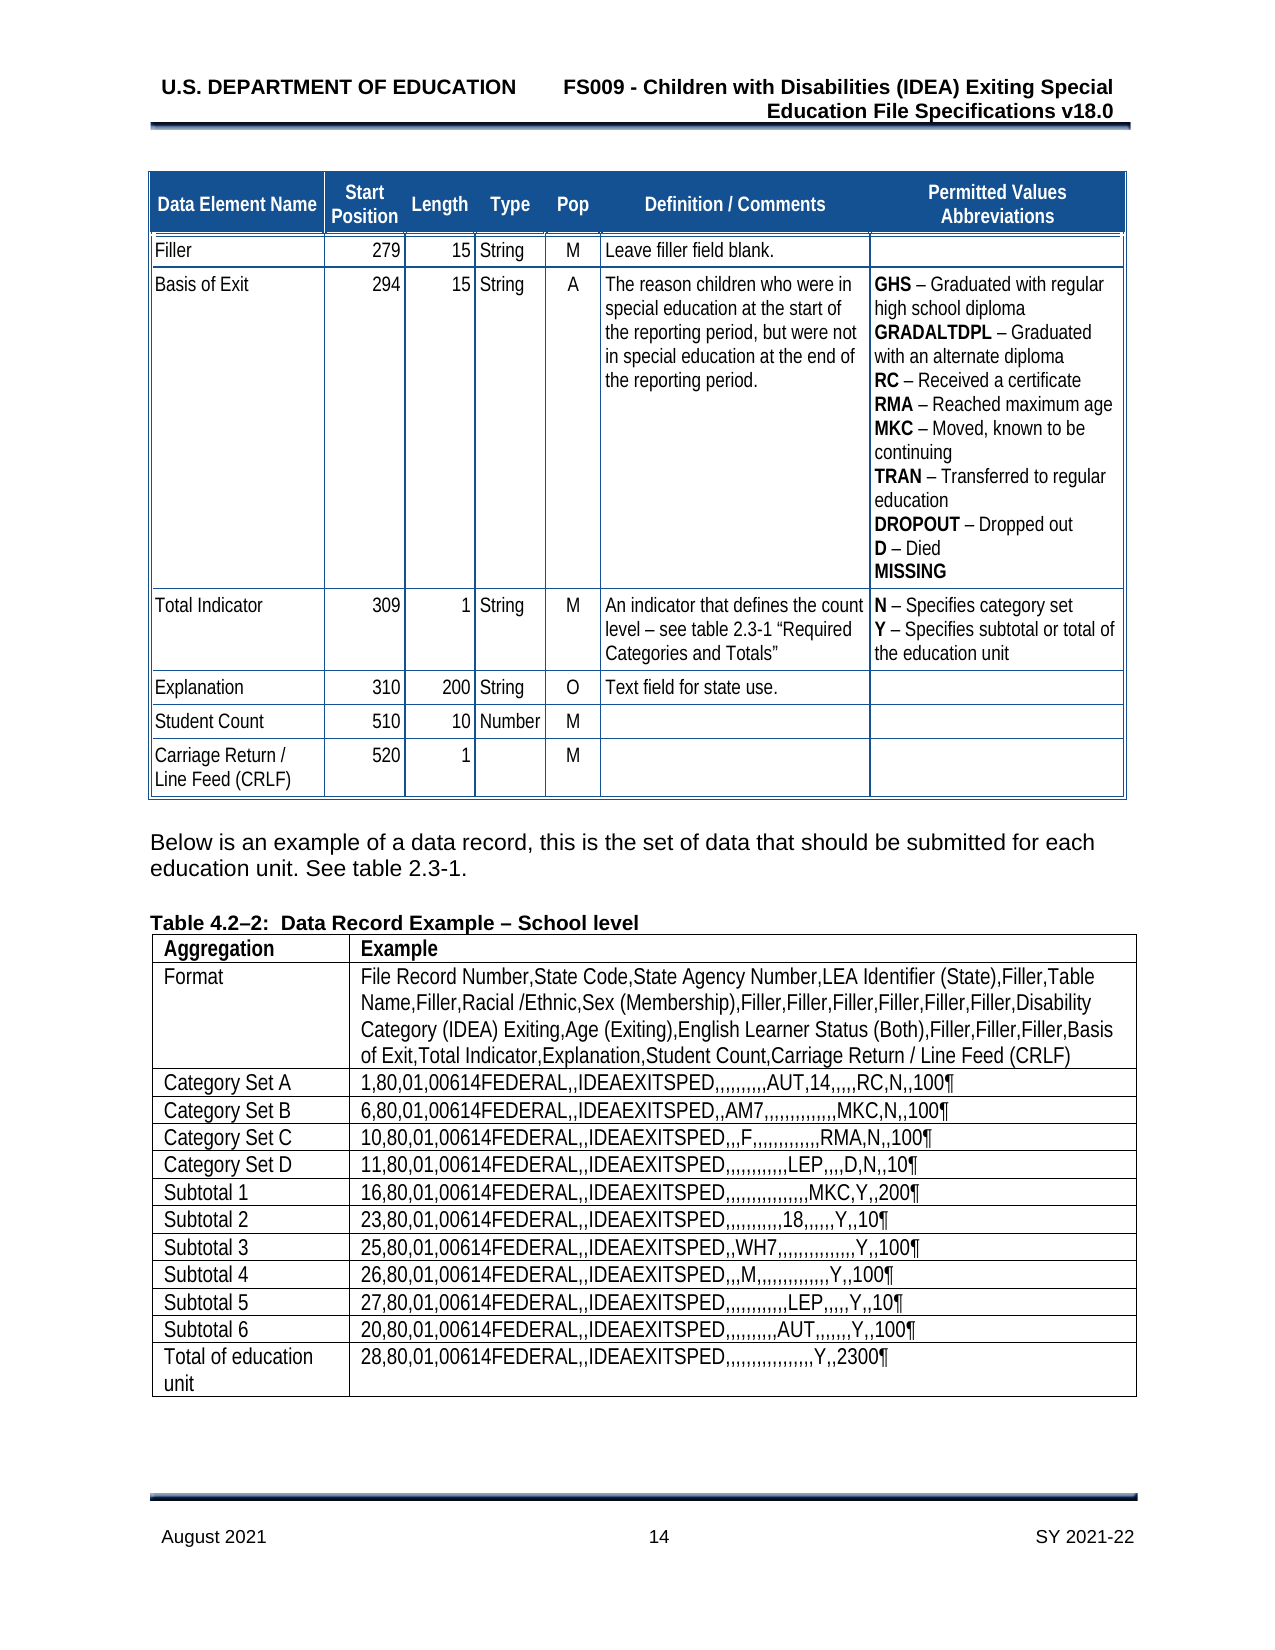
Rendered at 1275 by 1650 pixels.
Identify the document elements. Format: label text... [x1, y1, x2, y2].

table_cell [871, 739, 1123, 796]
picture [150, 1493, 1138, 1501]
table_cell [871, 671, 1123, 704]
table_cell 25,80,01,00614FEDERAL,,IDEAEXITSPED,,WH7,,,,,,,,,,,,,,,Y,,100¶ [350, 1234, 1136, 1260]
table_cell 1 [406, 739, 474, 796]
table_cell Carriage Return / Line Feed (CRLF) [152, 739, 324, 796]
table_cell Subtotal 6 [153, 1316, 349, 1342]
table_cell Filler [150, 233, 324, 266]
text Below is an example of a data record, this is the set of data that should be submitted for each education unit. See table 2.3-1. [150, 829, 1125, 882]
table_cell An indicator that defines the count level – see table 2.3-1 “Required Categories and Totals” [601, 589, 869, 670]
table_cell String [476, 268, 545, 588]
table_cell 23,80,01,00614FEDERAL,,IDEAEXITSPED,,,,,,,,,,,18,,,,,,Y,,10¶ [350, 1206, 1136, 1233]
table_cell Number [476, 705, 545, 738]
table_cell Category Set A [153, 1069, 349, 1096]
table_cell M [546, 589, 600, 670]
table_cell 279 [325, 237, 404, 266]
table_cell 26,80,01,00614FEDERAL,,IDEAEXITSPED,,,M,,,,,,,,,,,,,,Y,,100¶ [350, 1261, 1136, 1287]
table_cell Basis of Exit [152, 267, 324, 588]
table_cell Subtotal 1 [153, 1179, 349, 1205]
table_cell 310 [325, 671, 404, 704]
table_cell [601, 705, 869, 738]
table_cell A [546, 268, 600, 588]
table_cell 10 [406, 705, 474, 738]
table_cell Category Set C [153, 1124, 349, 1150]
table_cell Subtotal 5 [153, 1289, 349, 1315]
table_cell 294 [325, 268, 404, 588]
table_cell String [476, 671, 545, 704]
table_header Aggregation [153, 935, 349, 962]
table_cell 15 [406, 237, 474, 266]
table_cell [476, 739, 545, 796]
table_cell 510 [325, 705, 404, 738]
table_cell 20,80,01,00614FEDERAL,,IDEAEXITSPED,,,,,,,,,,AUT,,,,,,,Y,,100¶ [350, 1316, 1136, 1342]
table_cell 27,80,01,00614FEDERAL,,IDEAEXITSPED,,,,,,,,,,,,LEP,,,,,Y,,10¶ [350, 1289, 1136, 1315]
table_cell 28,80,01,00614FEDERAL,,IDEAEXITSPED,,,,,,,,,,,,,,,,,Y,,2300¶ [350, 1343, 1136, 1396]
table_cell 11,80,01,00614FEDERAL,,IDEAEXITSPED,,,,,,,,,,,,LEP,,,,D,N,,10¶ [350, 1151, 1136, 1178]
table_cell [871, 705, 1123, 738]
table_cell O [546, 671, 600, 704]
table_header Data Element Name [152, 176, 324, 232]
table_header Definition / Comments [601, 172, 870, 232]
table_header Type [475, 172, 545, 232]
table_cell File Record Number,State Code,State Agency Number,LEA Identifier (State),Filler,Table Name,Filler,Racial /Ethnic,Sex (Membership),Filler,Filler,Filler,Filler,Filler,Filler,Disability Category (IDEA) Exiting,Age (Exiting),English Learner Status (Both),Filler,Filler,Filler,Basis of Exit,Total Indicator,Explanation,Student Count,Carriage Return / Line Feed (CRLF) [350, 963, 1136, 1068]
table_header Pop [545, 172, 601, 232]
table_cell String [476, 237, 545, 266]
table_cell Leave filler field blank. [601, 237, 869, 266]
table_header Example [350, 935, 1136, 962]
table_cell String [476, 589, 545, 670]
table_cell 6,80,01,00614FEDERAL,,IDEAEXITSPED,,AM7,,,,,,,,,,,,,,MKC,N,,100¶ [350, 1097, 1136, 1123]
text Table 4.2–2: Data Record Example – School level [150, 910, 1125, 934]
table_cell M [546, 237, 600, 266]
table_cell Total of education unit [153, 1343, 349, 1396]
table_cell M [546, 705, 600, 738]
table_header Length [405, 172, 475, 232]
table_cell Text field for state use. [601, 671, 869, 704]
table_cell Category Set B [153, 1097, 349, 1123]
table_cell 16,80,01,00614FEDERAL,,IDEAEXITSPED,,,,,,,,,,,,,,,,MKC,Y,,200¶ [350, 1179, 1136, 1205]
table_cell Subtotal 4 [153, 1261, 349, 1287]
table_cell 10,80,01,00614FEDERAL,,IDEAEXITSPED,,,F,,,,,,,,,,,,,RMA,N,,100¶ [350, 1124, 1136, 1150]
table_cell 309 [325, 589, 404, 670]
table_cell Total Indicator [152, 589, 324, 670]
table_cell [871, 233, 1125, 266]
table_cell Subtotal 2 [153, 1206, 349, 1233]
table_cell [601, 739, 869, 796]
table_cell Subtotal 3 [153, 1234, 349, 1260]
table_cell GHS – Graduated with regular high school diploma GRADALTDPL – Graduated with an alternate diploma RC – Received a certificate RMA – Reached maximum age MKC – Moved, known to be continuing TRAN – Transferred to regular education DROPOUT – Dropped out D – Died MISSING [871, 268, 1123, 588]
table_cell N – Specifies category set Y – Specifies subtotal or total of the education unit [871, 589, 1123, 670]
table_cell 1 [406, 589, 474, 670]
table_cell Format [153, 963, 349, 1068]
table_cell 1,80,01,00614FEDERAL,,IDEAEXITSPED,,,,,,,,,,AUT,14,,,,,RC,N,,100¶ [350, 1069, 1136, 1096]
table_header Start Position [325, 172, 405, 232]
table_cell Student Count [152, 705, 324, 738]
picture [150, 122, 1138, 131]
table_header Permitted Values Abbreviations [870, 175, 1123, 232]
table_cell Category Set D [153, 1151, 349, 1178]
table_cell The reason children who were in special education at the start of the reporting period, but were not in special education at the end of the reporting period. [601, 268, 869, 588]
table_cell 520 [325, 739, 404, 796]
table_cell 15 [406, 268, 474, 588]
table_cell 200 [406, 671, 474, 704]
table_cell M [546, 739, 600, 796]
table_cell Explanation [152, 671, 324, 704]
